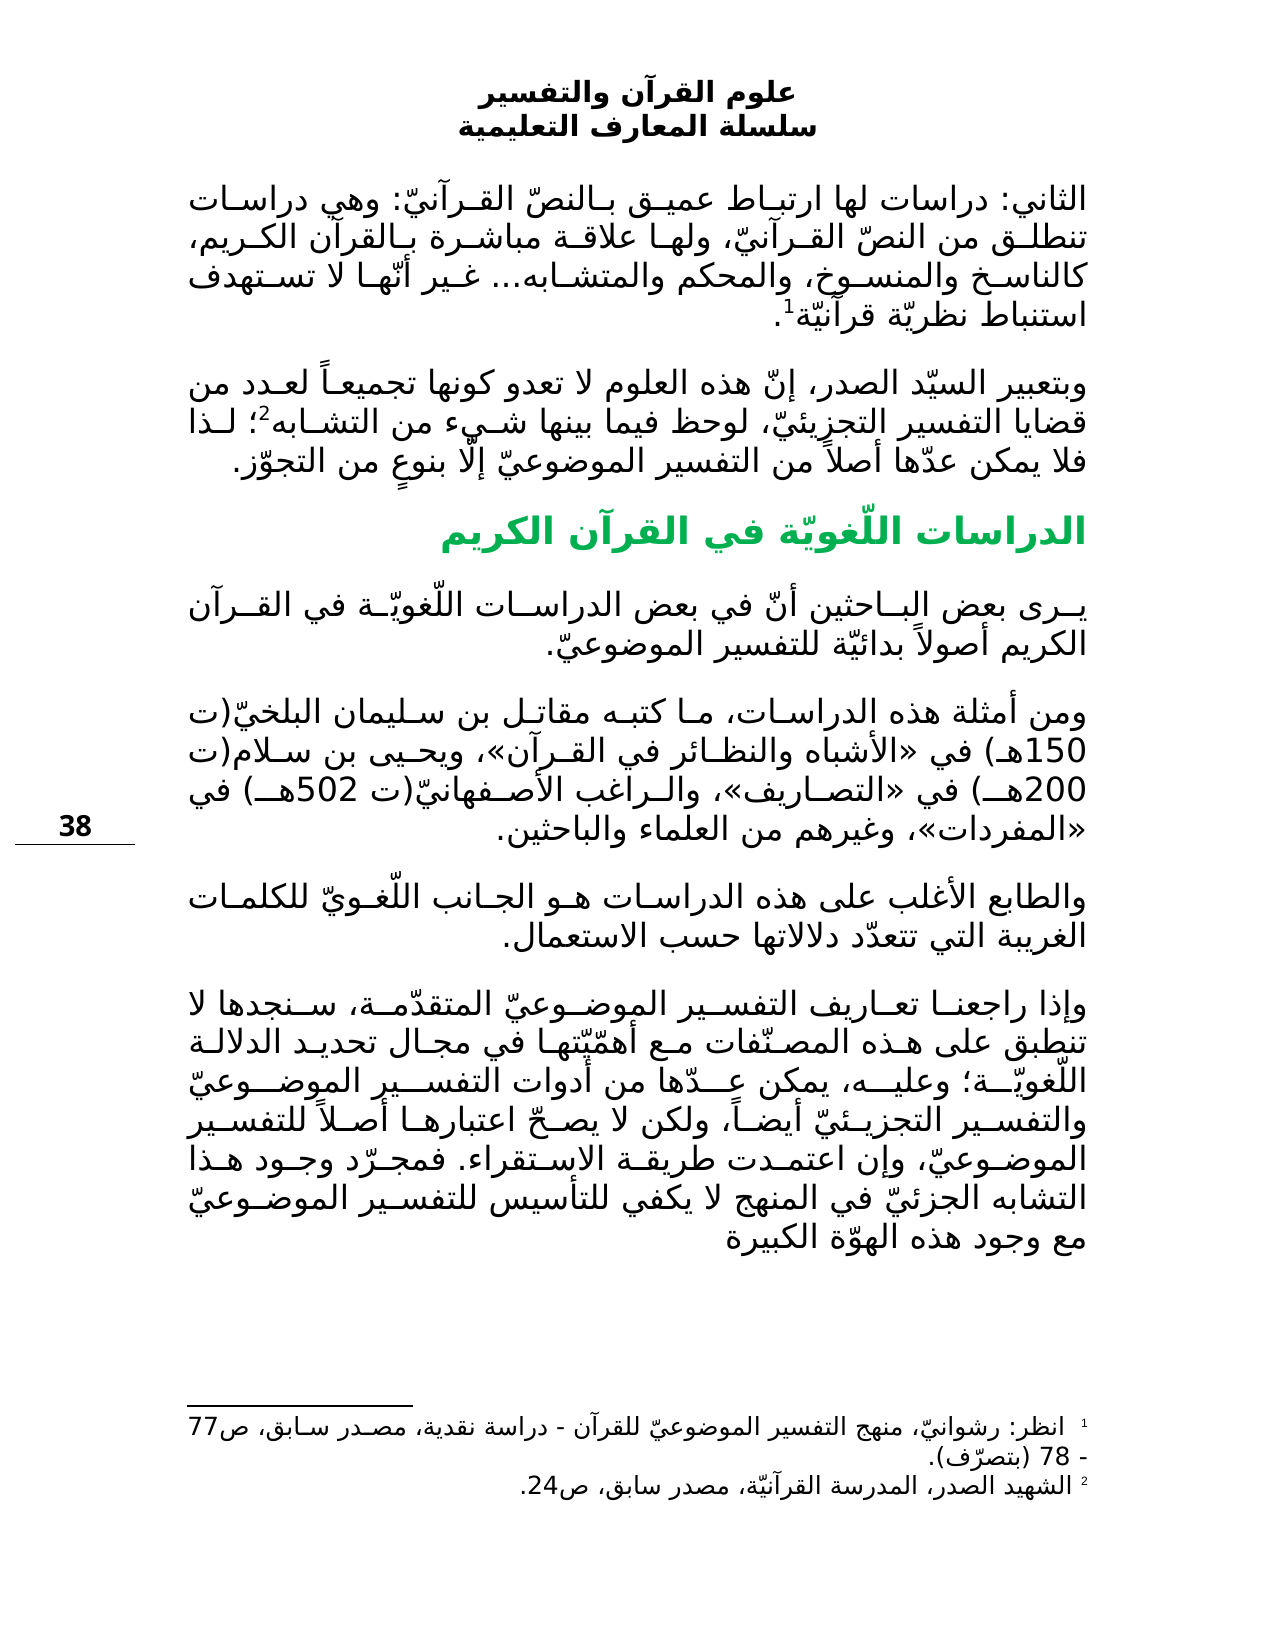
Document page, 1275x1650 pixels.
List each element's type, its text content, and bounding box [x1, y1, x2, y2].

text وإذا راجعنا تعاريف التفسير الموضوعيّ المتقدّمة، سنجدها لا تنطبق على هذه المصنّفات مع أهمّيّتها في مجال تحديد الدلالة اللّغويّة؛ وعليه، يمكن عدّها من أدوات التفسير الموضوعيّ والتفسير التجزيئيّ أيضاً، ولكن لا يصحّ اعتبارها أصلاً للتفسير الموضوعيّ، وإن اعتمدت طريقة الاستقراء. فمجرّد وجود هذا التشابه الجزئيّ في المنهج لا يكفي للتأسيس للتفسير الموضوعيّ مع وجود هذه الهوّة الكبيرة [187, 984, 1087, 1256]
text وبتعبير السيّد الصدر، إنّ هذه العلوم لا تعدو كونها تجميعاً لعدد من قضايا التفسير التجزيئيّ، لوحظ فيما بينها شيء من التشابه؛ لذا فلا يمكن عدّها أصلاً من التفسير الموضوعيّ إلّا بنوعٍ من التجوّز. [187, 364, 1087, 480]
text يرى بعض الباحثين أنّ في بعض الدراسات اللّغويّة في القرآن الكريم أصولاً بدائيّة للتفسير الموضوعيّ. [187, 586, 1087, 663]
text والطابع الأغلب على هذه الدراسات هو الجانب اللّغويّ للكلمات الغريبة التي تتعدّد دلالاتها حسب الاستعمال. [187, 877, 1087, 955]
subtitle الدراسات اللّغويّة في القرآن الكريم [187, 509, 1087, 553]
text الثاني: دراسات لها ارتباط عميق بالنصّ القرآنيّ: وهي دراسات تنطلق من النصّ القرآنيّ، ولها علاقة مباشرة بالقرآن الكريم، كالناسخ والمنسوخ، والمحكم والمتشابه... غير أنّها لا تستهدف استنباط نظريّة قرآنيّة. [187, 179, 1087, 334]
text ومن أمثلة هذه الدراسات، ما كتبه مقاتل بن سليمان البلخيّ(ت 150هـ) في «الأشباه والنظائر في القرآن»، ويحيى بن سلام(ت 200هـ) في «التصاريف»، والراغب الأصفهانيّ(ت 502هـ) في «المفردات»، وغيرهم من العلماء والباحثين. [187, 693, 1087, 848]
